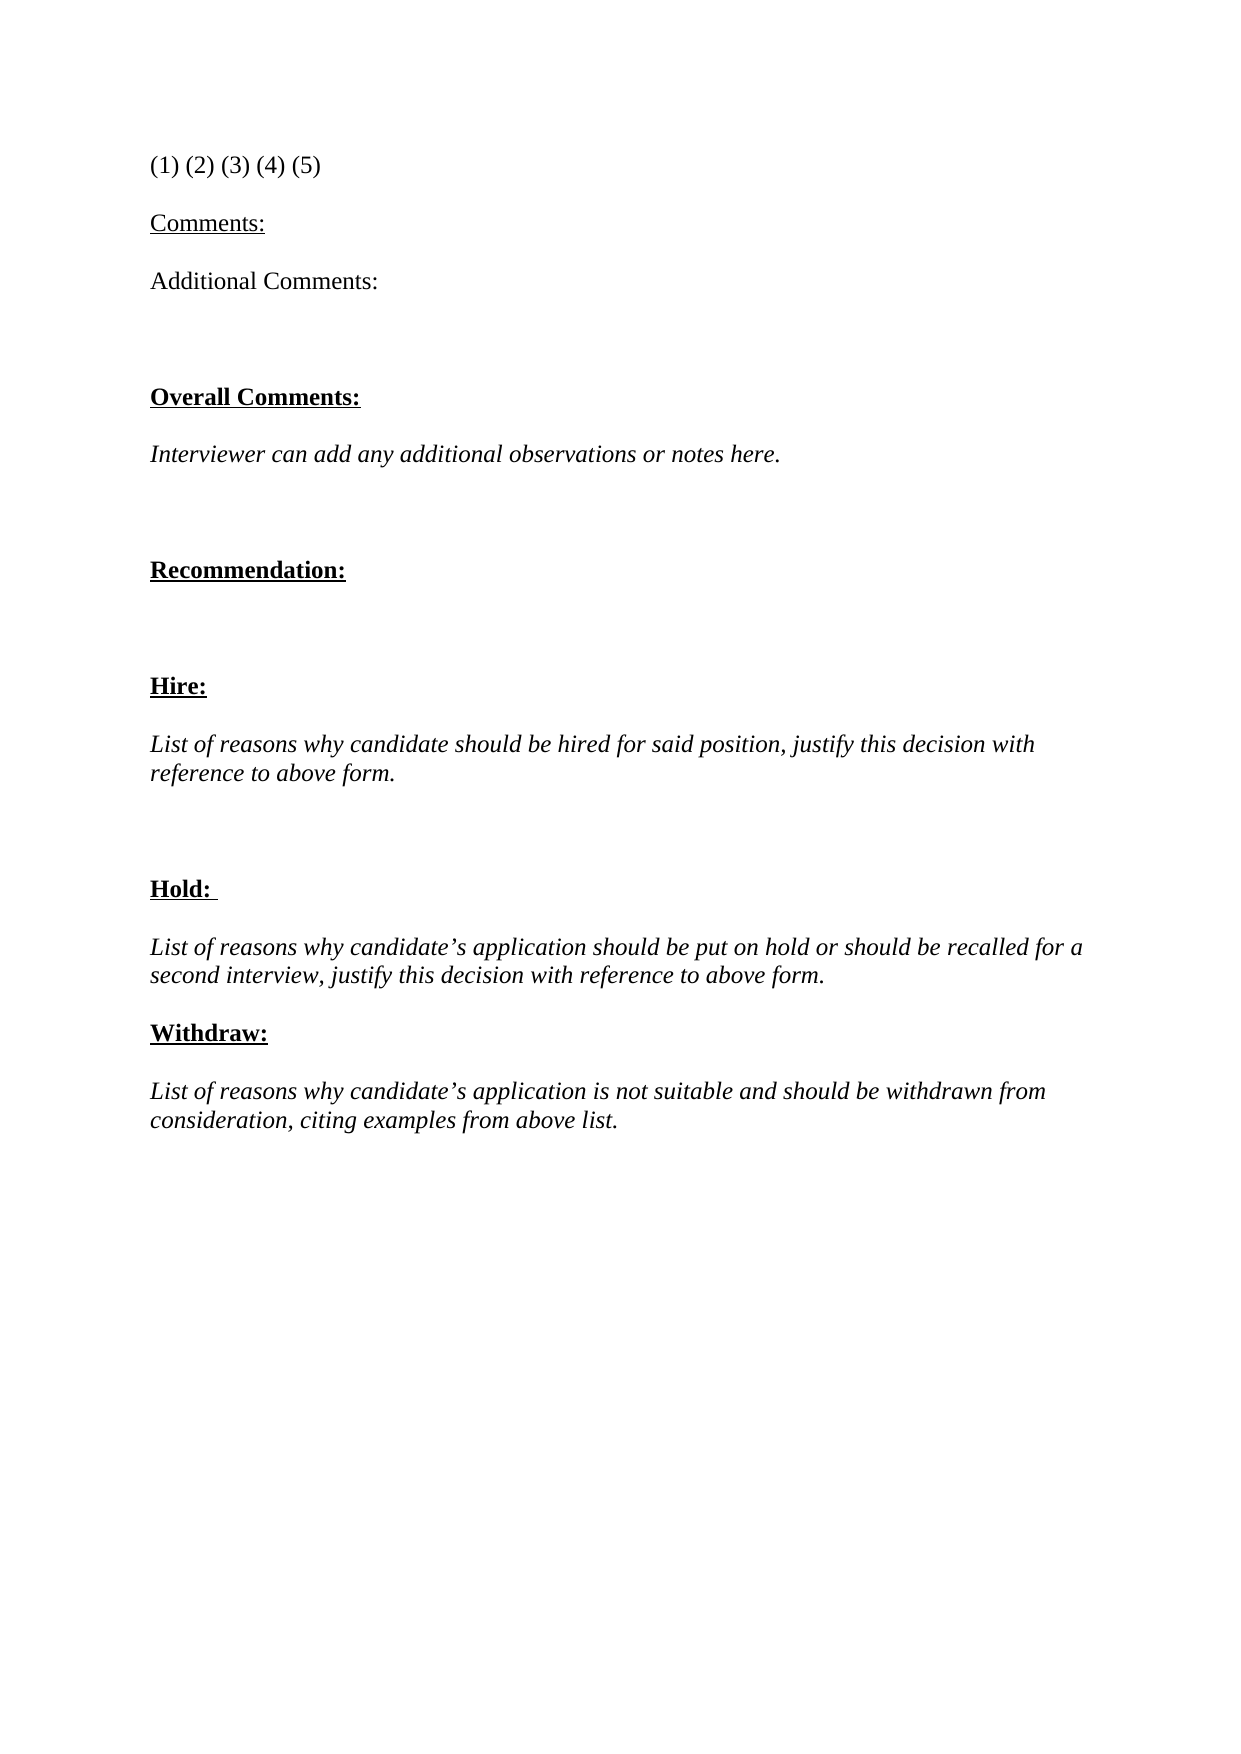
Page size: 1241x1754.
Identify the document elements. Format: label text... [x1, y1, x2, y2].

text List of reasons why candidate should be hired for said position, justify this decision with reference to above form. [150, 729, 1090, 787]
text (1) (2) (3) (4) (5) [150, 150, 1090, 179]
text Recommendation: [150, 555, 1090, 584]
text Withdraw: [150, 1018, 1090, 1047]
text Interviewer can add any additional observations or notes here. [150, 439, 1090, 468]
text Additional Comments: [150, 266, 1090, 294]
text Comments: [150, 208, 1090, 237]
text Overall Comments: [150, 382, 1090, 410]
text List of reasons why candidate’s application is not suitable and should be withdrawn from consideration, citing examples from above list. [150, 1076, 1090, 1134]
text Hire: [150, 671, 1090, 700]
text List of reasons why candidate’s application should be put on hold or should be recalled for a second interview, justify this decision with reference to above form. [150, 932, 1090, 989]
text Hold: [150, 874, 1090, 902]
